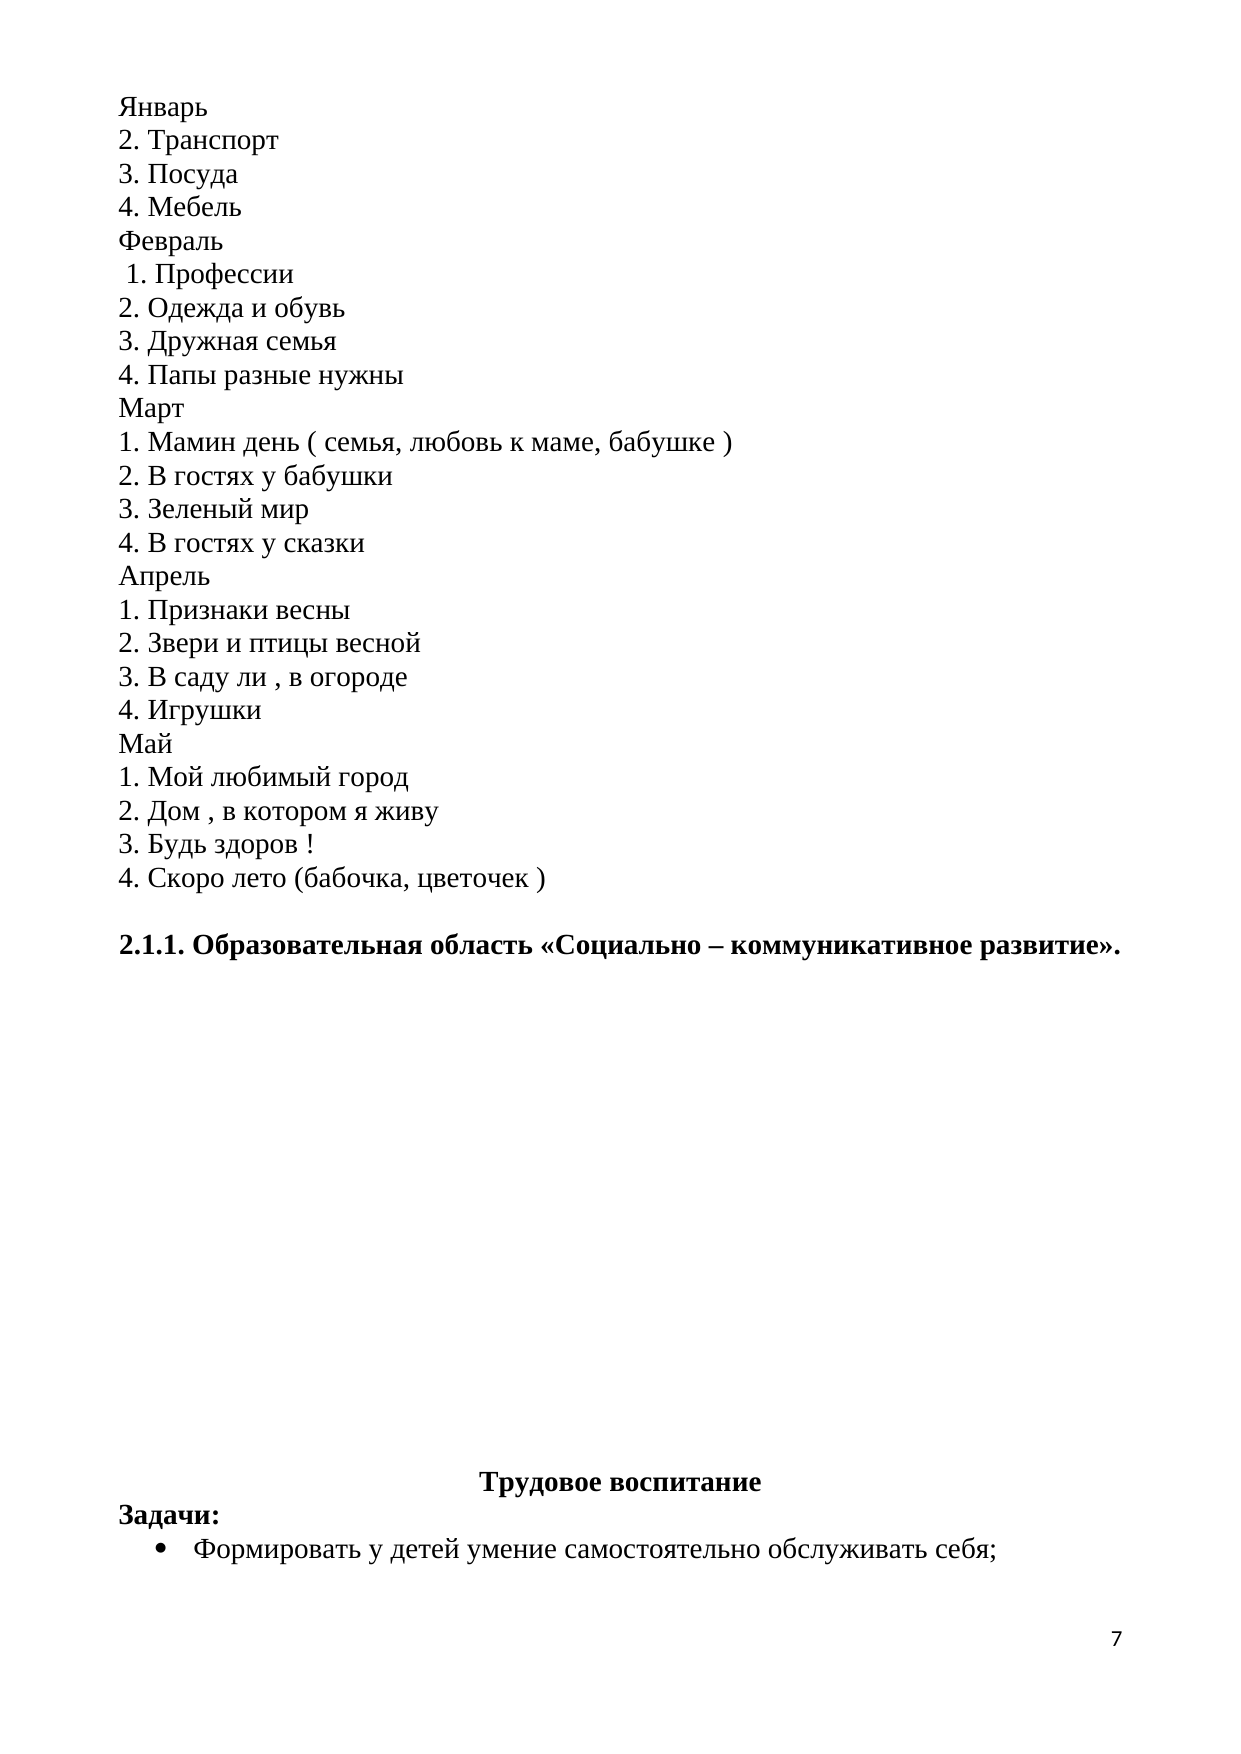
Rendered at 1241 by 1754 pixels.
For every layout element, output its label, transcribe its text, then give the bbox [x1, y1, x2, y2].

text 1. Мой любимый город [118, 759, 1122, 793]
text 4. Мебель [118, 189, 1122, 223]
text 2. Дом , в котором я живу [118, 793, 1122, 827]
text 2. Одежда и обувь [118, 290, 1122, 323]
text 3. В саду ли , в огороде [118, 659, 1122, 692]
text 2. В гостях у бабушки [118, 458, 1122, 491]
text 3. Посуда [118, 156, 1122, 189]
text Задачи: [118, 1497, 1122, 1531]
text 1. Признаки весны [118, 592, 1122, 625]
text 4. В гостях у сказки [118, 525, 1122, 558]
text 2. Звери и птицы весной [118, 625, 1122, 659]
text 2. Транспорт [118, 122, 1122, 156]
text 3. Зеленый мир [118, 491, 1122, 525]
text 1. Профессии [118, 256, 1122, 290]
text 1. Мамин день ( семья, любовь к маме, бабушке ) [118, 424, 1122, 458]
text Трудовое воспитание [118, 1464, 1122, 1497]
text 3. Будь здоров ! [118, 827, 1122, 860]
text 4. Скоро лето (бабочка, цветочек ) [118, 860, 1122, 894]
list Формировать у детей умение самостоятельно обслуживать себя; [156, 1531, 1122, 1564]
text Апрель [118, 558, 1122, 592]
text Март [118, 391, 1122, 424]
text Январь [118, 89, 1122, 122]
text 4. Папы разные нужны [118, 357, 1122, 391]
text 2.1.1. Образовательная область «Социально – коммуникативное развитие». [118, 927, 1122, 961]
text Февраль [118, 223, 1122, 256]
text 3. Дружная семья [118, 323, 1122, 357]
text Май [118, 726, 1122, 759]
text 4. Игрушки [118, 692, 1122, 726]
